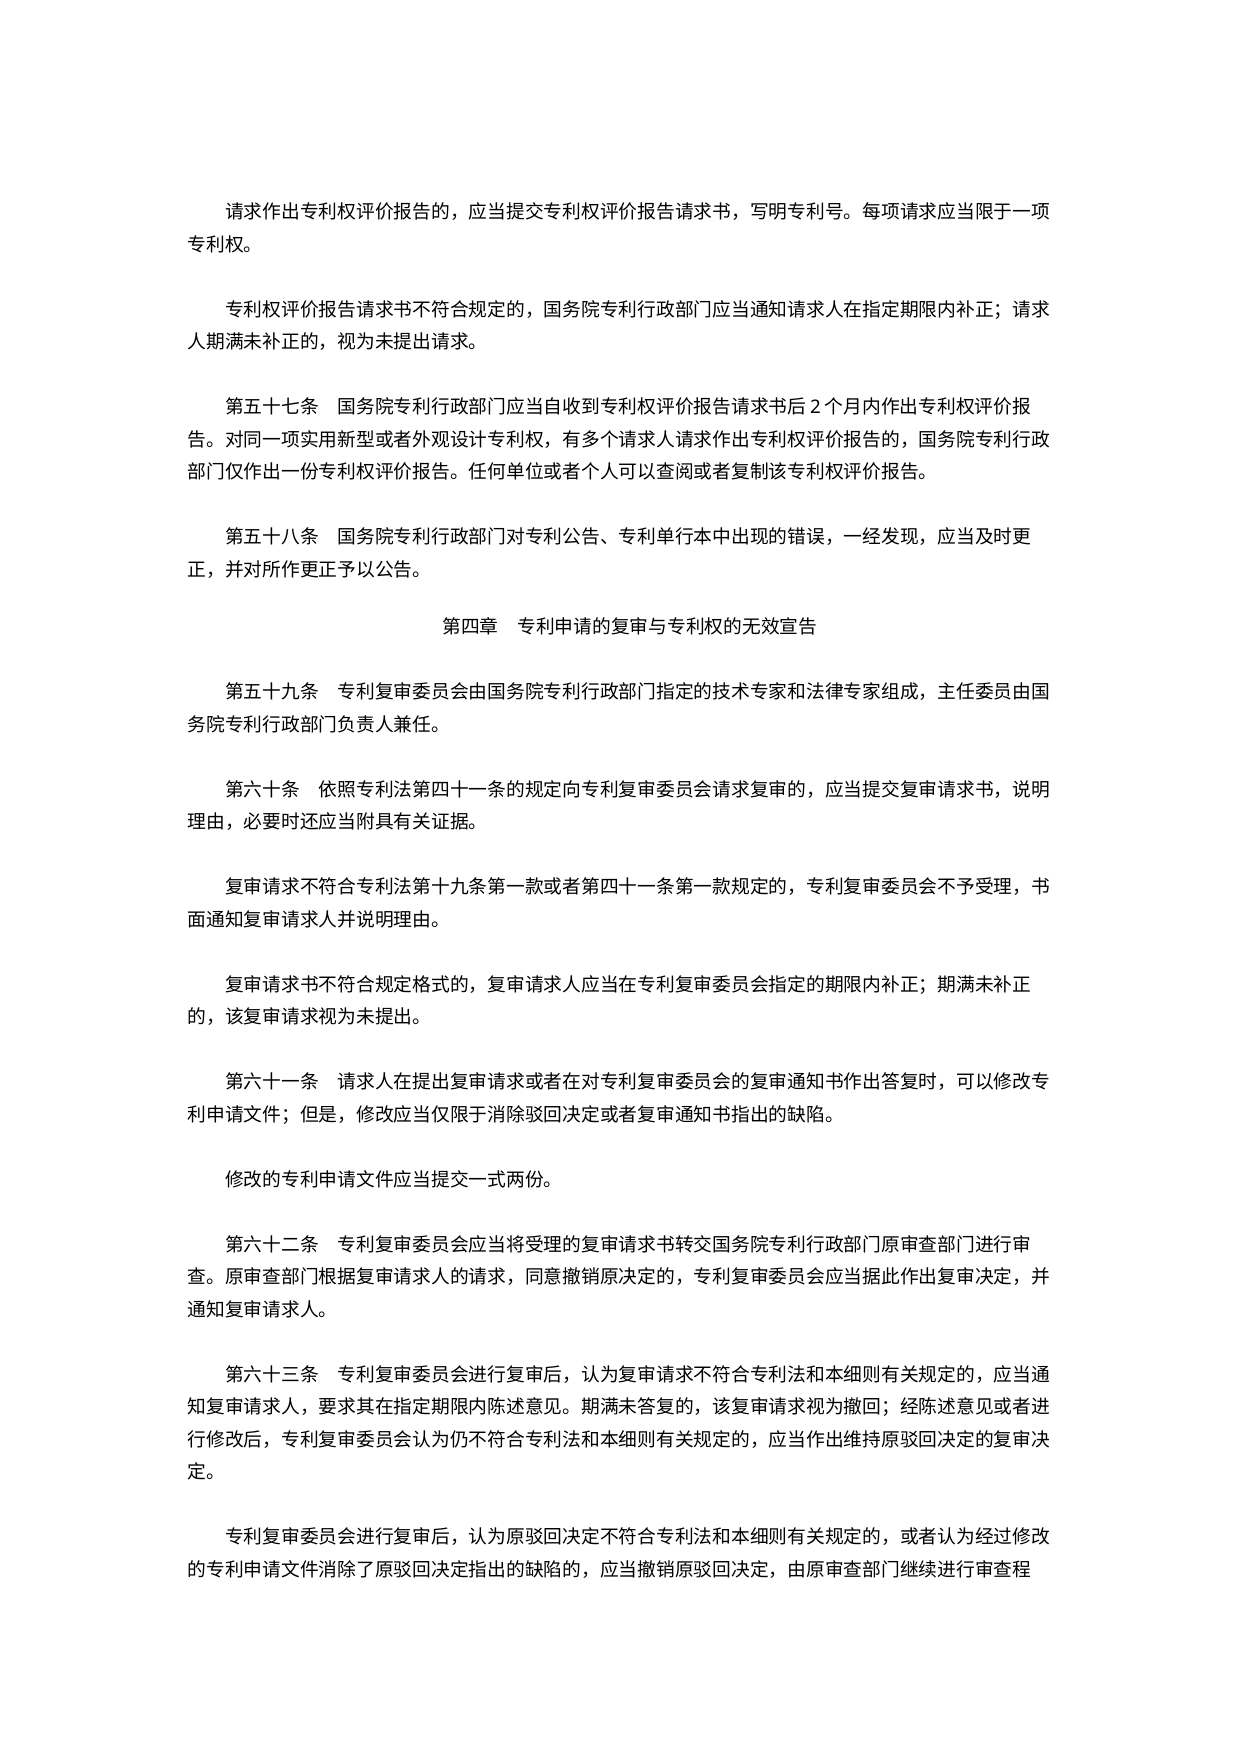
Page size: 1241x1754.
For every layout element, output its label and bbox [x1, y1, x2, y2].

table_header [188, 162, 1053, 1584]
